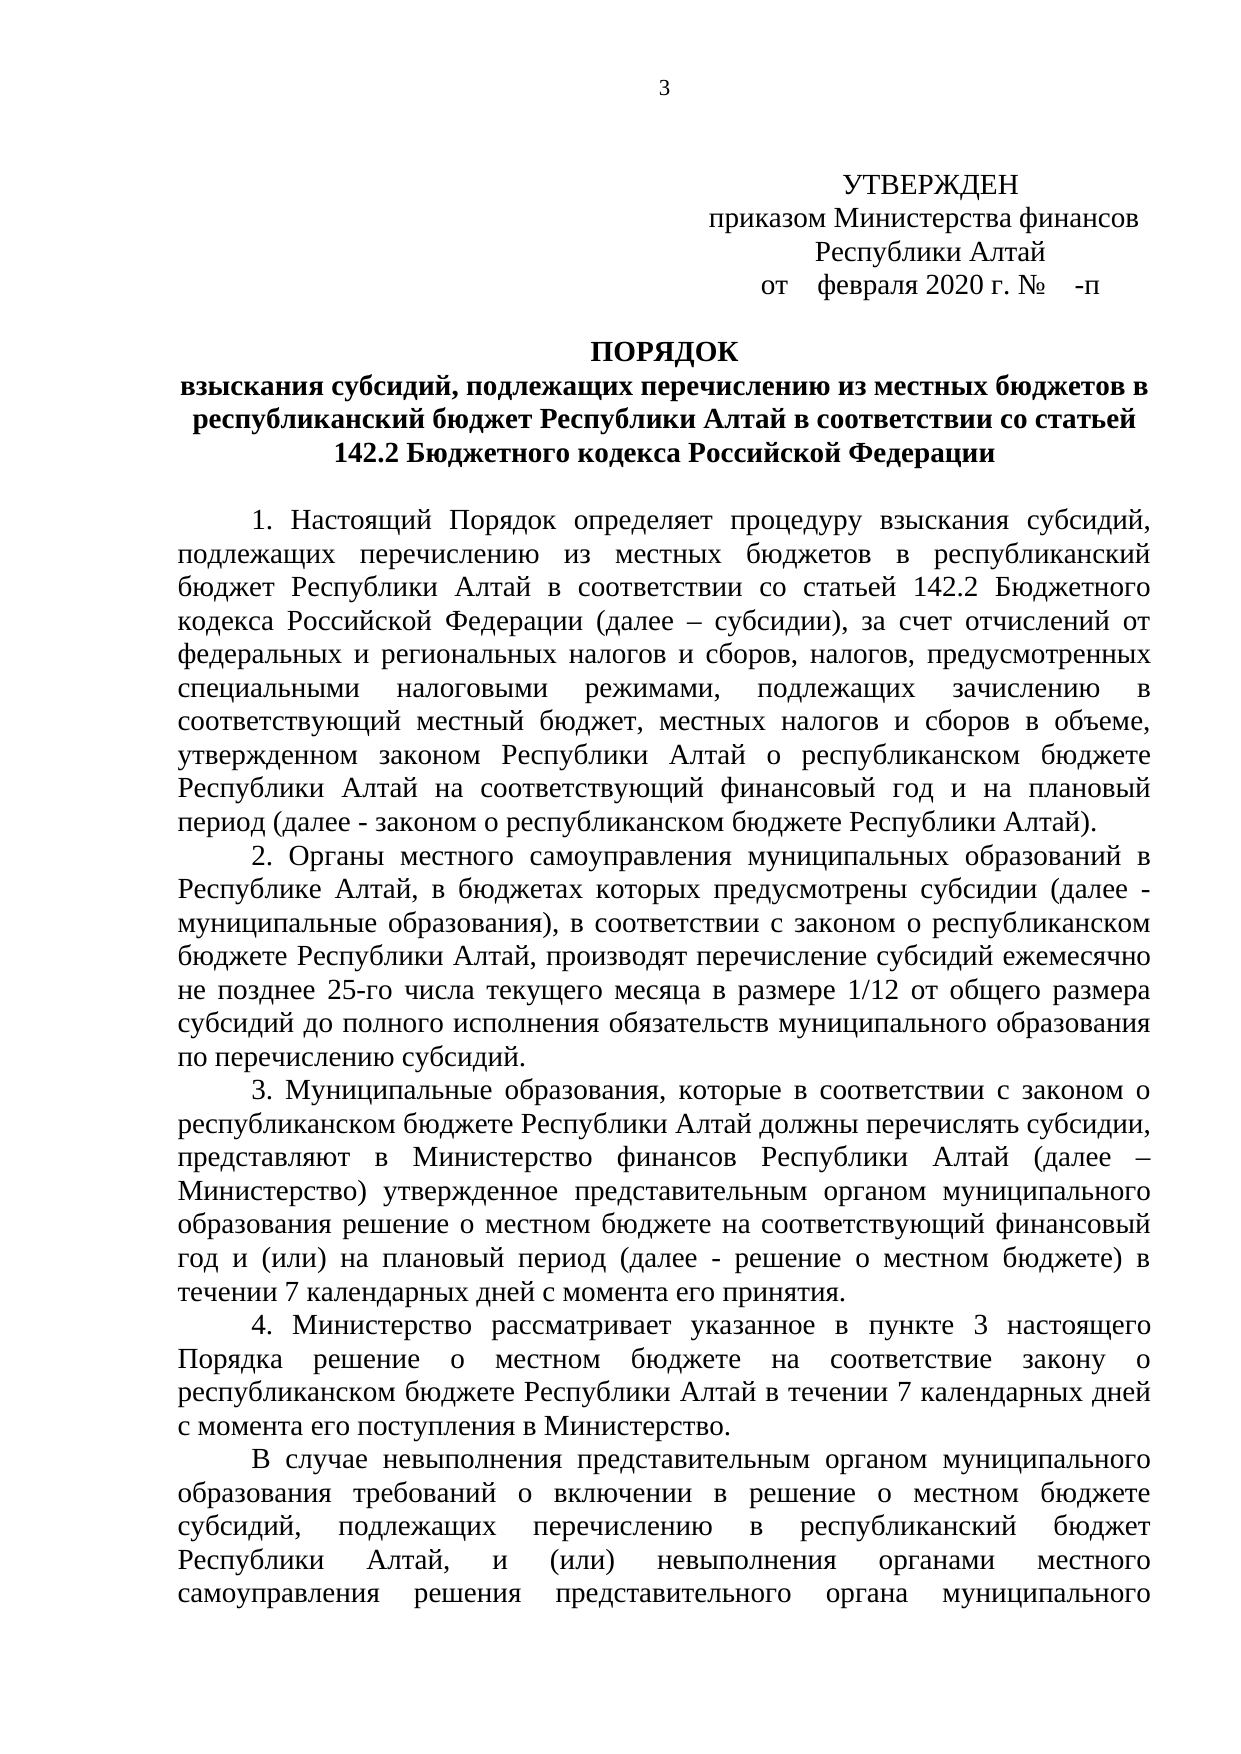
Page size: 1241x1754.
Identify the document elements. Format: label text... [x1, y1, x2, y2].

text 3. Муниципальные образования, которые в соответствии с законом о республиканском бюджете Республики Алтай должны перечислять субсидии, представляют в Министерство финансов Республики Алтай (далее –Министерство) утвержденное представительным органом муниципального образования решение о местном бюджете на соответствующий финансовый год и (или) на плановый период (далее - решение о местном бюджете) в течении 7 календарных дней с момента его принятия. [177, 1072, 1152, 1307]
text 1. Настоящий Порядок определяет процедуру взыскания субсидий, подлежащих перечислению из местных бюджетов в республиканский бюджет Республики Алтай в соответствии со статьей 142.2 Бюджетного кодекса Российской Федерации (далее – субсидии), за счет отчислений от федеральных и региональных налогов и сборов, налогов, предусмотренных специальными налоговыми режимами, подлежащих зачислению в соответствующий местный бюджет, местных налогов и сборов в объеме, утвержденном законом Республики Алтай о республиканском бюджете Республики Алтай на соответствующий финансовый год и на плановый период (далее - законом о республиканском бюджете Республики Алтай). [177, 502, 1152, 838]
title ПОРЯДОК [177, 334, 1152, 368]
text Республики Алтай [709, 234, 1152, 267]
text УТВЕРЖДЕН [709, 167, 1152, 200]
title взыскания субсидий, подлежащих перечислению из местных бюджетов в республиканский бюджет Республики Алтай в соответствии со статьей 142.2 Бюджетного кодекса Российской Федерации [177, 368, 1152, 469]
text от февраля 2020 г. № -п [709, 267, 1152, 301]
text 4. Министерство рассматривает указанное в пункте 3 настоящего Порядка решение о местном бюджете на соответствие закону о республиканском бюджете Республики Алтай в течении 7 календарных дней с момента его поступления в Министерство. [177, 1307, 1152, 1441]
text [177, 1441, 1152, 1609]
text 2. Органы местного самоуправления муниципальных образований в Республике Алтай, в бюджетах которых предусмотрены субсидии (далее - муниципальные образования), в соответствии с законом о республиканском бюджете Республики Алтай, производят перечисление субсидий ежемесячно не позднее 25-го числа текущего месяца в размере 1/12 от общего размера субсидий до полного исполнения обязательств муниципального образования по перечислению субсидий. [177, 838, 1152, 1072]
text приказом Министерства финансов [709, 200, 1152, 234]
